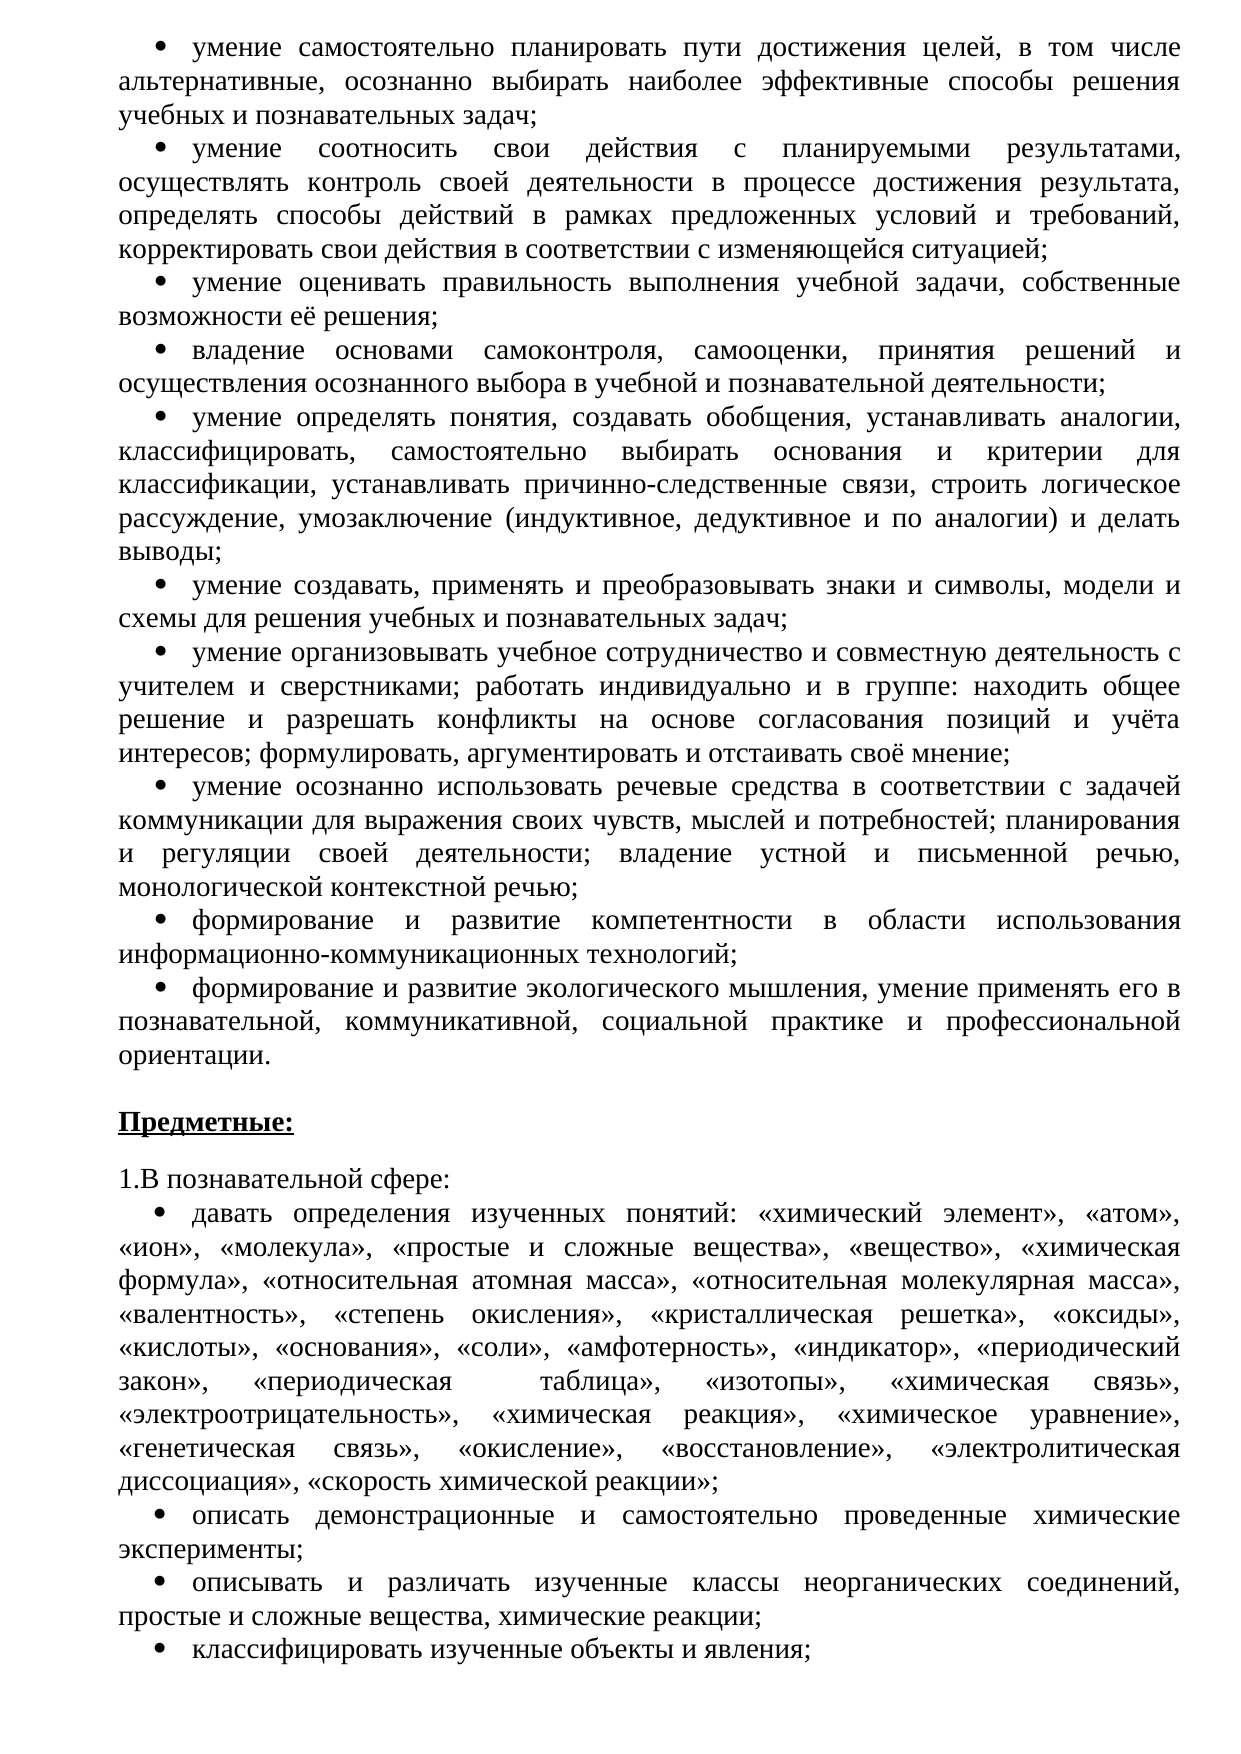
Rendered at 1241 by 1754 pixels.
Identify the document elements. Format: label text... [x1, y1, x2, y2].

list давать определения изученных понятий: «химический элемент», «атом», «ион», «молекула», «простые и сложные вещества», «вещество», «химическая формула», «относительная атомная масса», «относительная молекулярная масса», «валентность», «степень окисления», «кристаллическая решетка», «оксиды», «кислоты», «основания», «соли», «амфотерность», «индикатор», «периодический закон», «периодическая таблица», «изотопы», «химическая связь», «электроотрицательность», «химическая реакция», «химическое уравнение», «генетическая связь», «окисление», «восстановление», «электролитическая диссоциация», «скорость химической реакции»; [118, 1195, 1181, 1497]
list описывать и различать изученные классы неорганических соединений, простые и сложные вещества, химические реакции; [118, 1564, 1181, 1631]
list описать демонстрационные и самостоятельно проведенные химические эксперименты; [118, 1497, 1181, 1564]
list умение осознанно использовать речевые средства в соответствии с задачей коммуникации для выражения своих чувств, мыслей и потребностей; планирования и регуляции своей деятельности; владение устной и письменной речью, монологической контекстной речью; [118, 768, 1181, 902]
list владение основами самоконтроля, самооценки, принятия решений и осуществления осознанного выбора в учебной и познавательной деятельности; [118, 332, 1181, 399]
list умение создавать, применять и преобразовывать знаки и символы, модели и схемы для решения учебных и познавательных задач; [118, 567, 1181, 634]
text 1.В познавательной сфере: [118, 1162, 1181, 1195]
list умение соотносить свои действия с планируемыми результатами, осуществлять контроль своей деятельности в процессе достижения результата, определять способы действий в рамках предложенных условий и требований, корректировать свои действия в соответствии с изменяющейся ситуацией; [118, 130, 1181, 264]
text Предметные: [118, 1104, 1181, 1137]
list умение оценивать правильность выполнения учебной задачи, собственные возможности её решения; [118, 264, 1181, 332]
list формирование и развитие экологического мышления, умение применять его в познавательной, коммуникативной, социальной практике и профессиональной ориентации. [118, 970, 1181, 1070]
list классифицировать изученные объекты и явления; [118, 1631, 1181, 1665]
list формирование и развитие компетентности в области использования информационно-коммуникационных технологий; [118, 902, 1181, 970]
list умение организовывать учебное сотрудничество и совместную деятельность с учителем и сверстниками; работать индивидуально и в группе: находить общее решение и разрешать конфликты на основе согласования позиций и учёта интересов; формулировать, аргументировать и отстаивать своё мнение; [118, 634, 1181, 768]
list умение самостоятельно планировать пути достижения целей, в том числе альтернативные, осознанно выбирать наиболее эффективные способы решения учебных и познавательных задач; [118, 29, 1181, 130]
list умение определять понятия, создавать обобщения, устанавливать аналогии, классифицировать, самостоятельно выбирать основания и критерии для классификации, устанавливать причинно-следственные связи, строить логическое рассуждение, умозаключение (индуктивное, дедуктивное и по аналогии) и делать выводы; [118, 399, 1181, 567]
